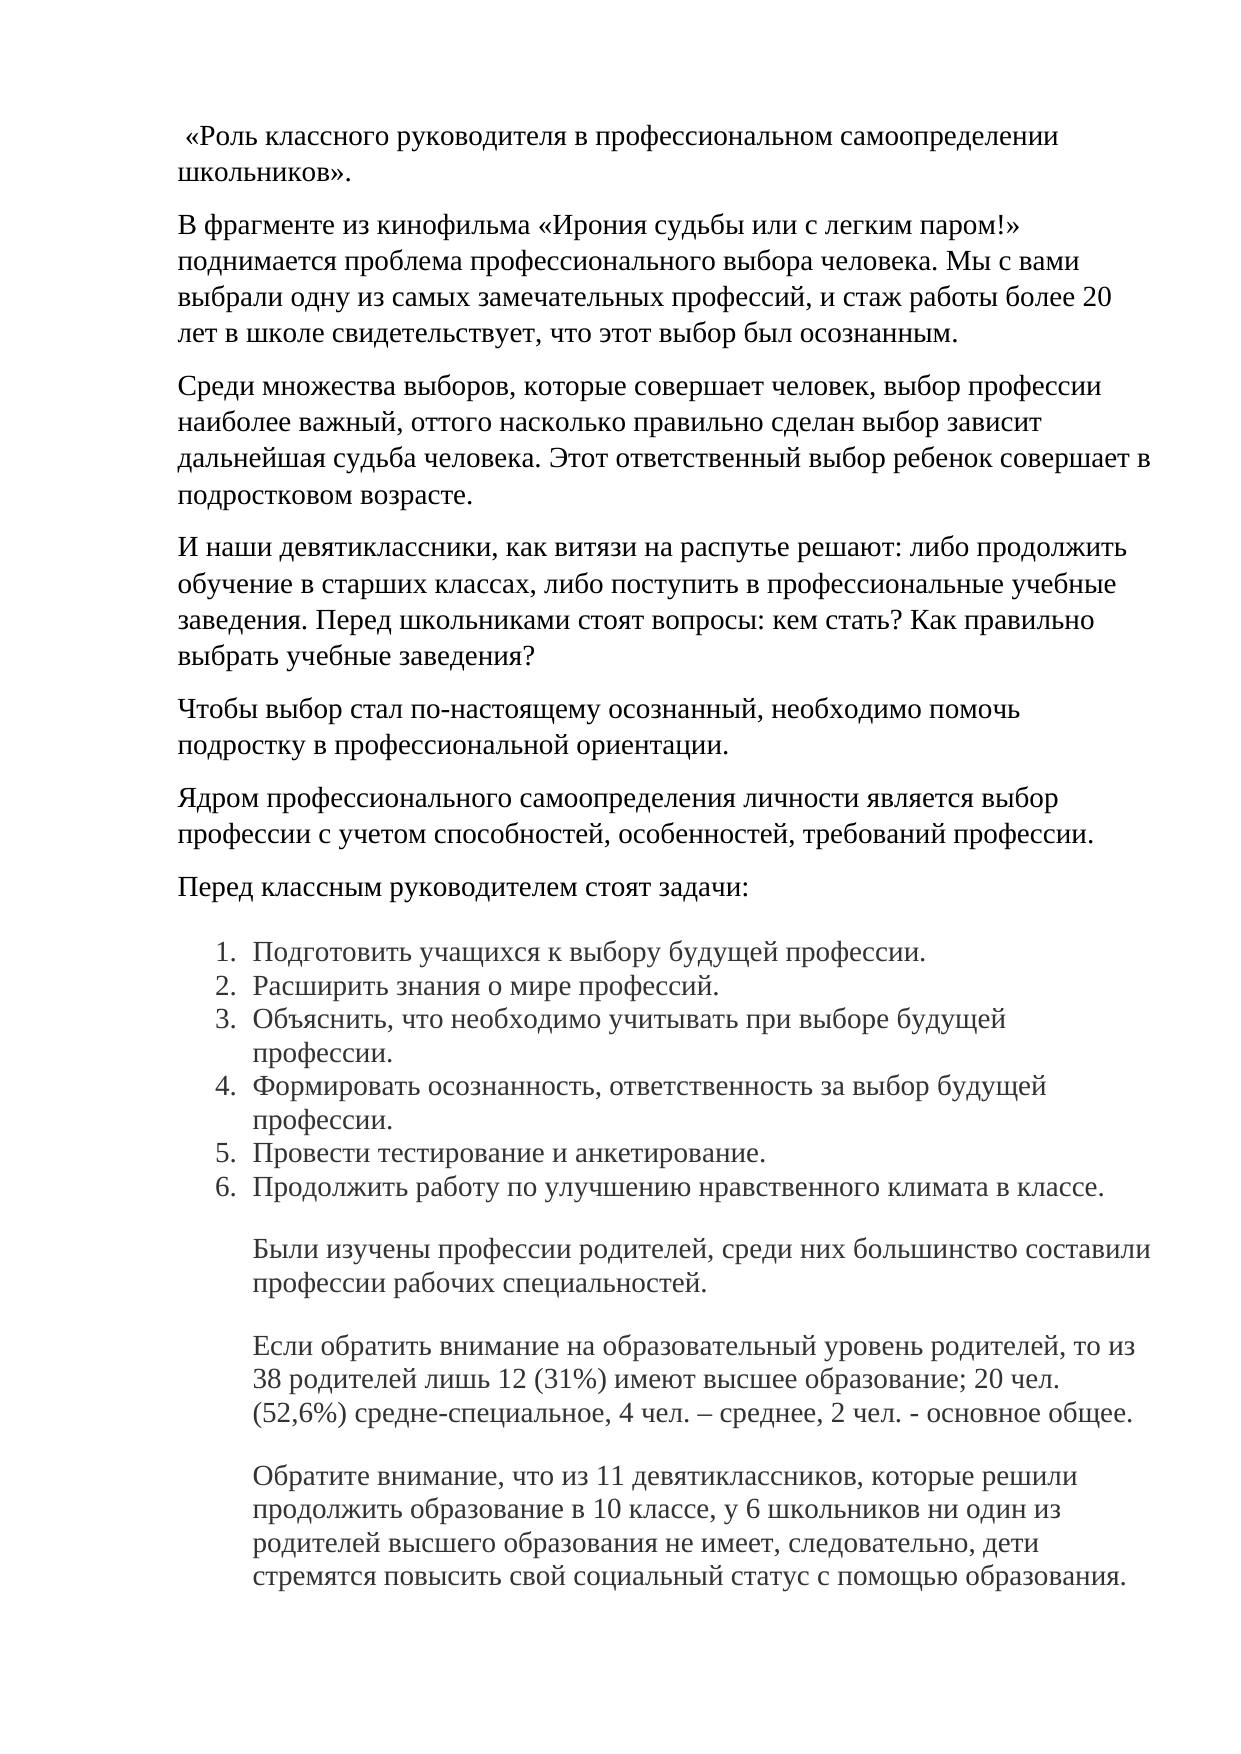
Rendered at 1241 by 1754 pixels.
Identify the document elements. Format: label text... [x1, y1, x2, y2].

list Объяснить, что необходимо учитывать при выборе будущей профессии. [215, 1001, 1152, 1068]
text Чтобы выбор стал по-настоящему осознанный, необходимо помочь подростку в профессиональной ориентации. [177, 691, 1152, 761]
text Были изучены профессии родителей, среди них большинство составили профессии рабочих специальностей. [252, 1232, 1152, 1299]
list Формировать осознанность, ответственность за выбор будущей профессии. [215, 1068, 1152, 1135]
text Среди множества выборов, которые совершает человек, выбор профессии наиболее важный, оттого насколько правильно сделан выбор зависит дальнейшая судьба человека. Этот ответственный выбор ребенок совершает в подростковом возрасте. [177, 368, 1152, 510]
text Ядром профессионального самоопределения личности является выбор профессии с учетом способностей, особенностей, требований профессии. [177, 780, 1152, 849]
text Если обратить внимание на образовательный уровень родителей, то из 38 родителей лишь 12 (31%) имеют высшее образование; 20 чел. (52,6%) средне-специальное, 4 чел. – среднее, 2 чел. - основное общее. [252, 1328, 1152, 1428]
text «Роль классного руководителя в профессиональном самоопределении школьников». [177, 118, 1152, 188]
text Перед классным руководителем стоят задачи: [177, 869, 1152, 902]
text В фрагменте из кинофильма «Ирония судьбы или с легким паром!» поднимается проблема профессионального выбора человека. Мы с вами выбрали одну из самых замечательных профессий, и стаж работы более 20 лет в школе свидетельствует, что этот выбор был осознанным. [177, 207, 1152, 349]
list Провести тестирование и анкетирование. [215, 1135, 1152, 1169]
list Продолжить работу по улучшению нравственного климата в классе. [215, 1169, 1152, 1202]
list Подготовить учащихся к выбору будущей профессии. [215, 934, 1152, 968]
text И наши девятиклассники, как витязи на распутье решают: либо продолжить обучение в старших классах, либо поступить в профессиональные учебные заведения. Перед школьниками стоят вопросы: кем стать? Как правильно выбрать учебные заведения? [177, 529, 1152, 672]
list Расширить знания о мире профессий. [215, 968, 1152, 1001]
text Обратите внимание, что из 11 девятиклассников, которые решили продолжить образование в 10 классе, у 6 школьников ни один из родителей высшего образования не имеет, следовательно, дети стремятся повысить свой социальный статус с помощью образования. [252, 1458, 1152, 1592]
